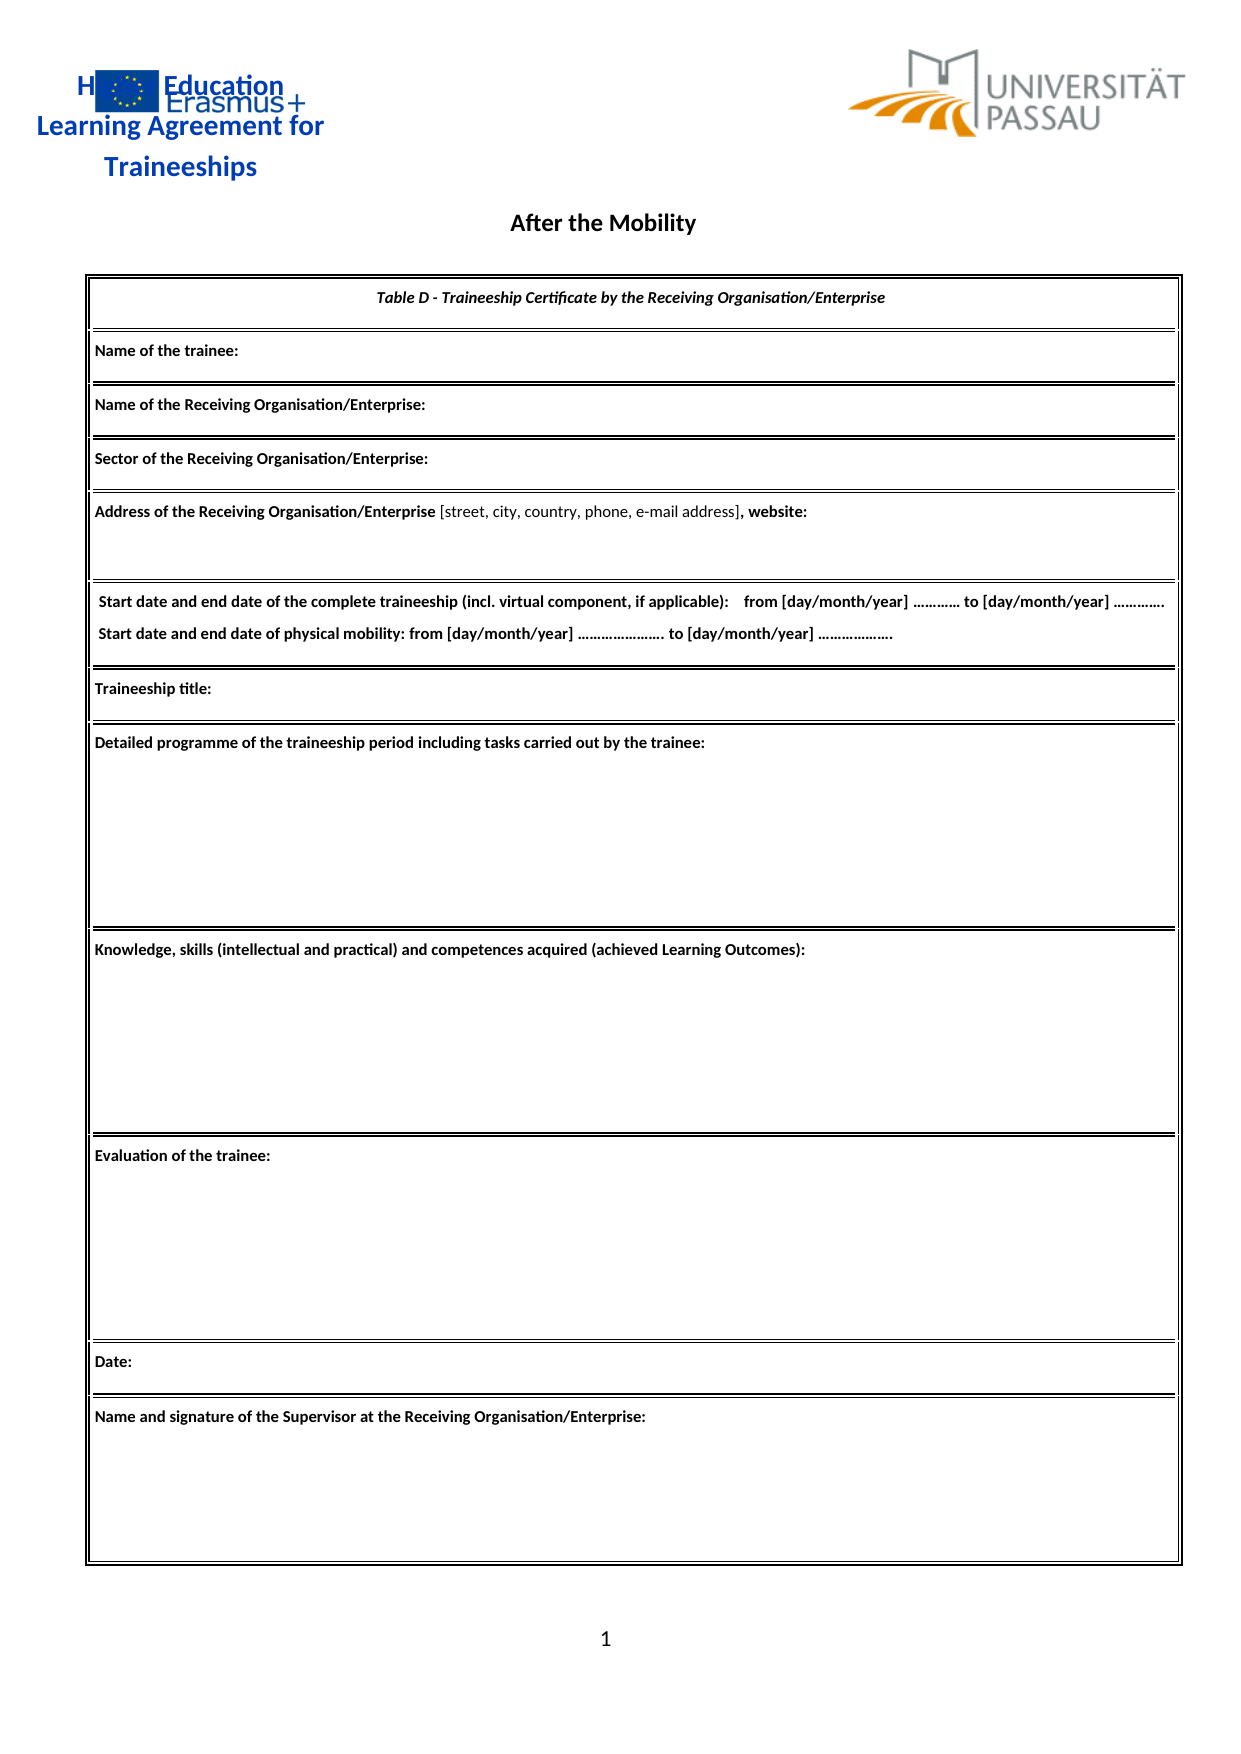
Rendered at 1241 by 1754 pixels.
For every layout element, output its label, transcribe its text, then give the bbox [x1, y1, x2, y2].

table_cell Start date and end date of the complete traineeship (incl. virtual component, if applicable): from [day/month/year] ………… to [day/month/year] …………. Start date and end date of physical mobility: from [day/month/year] …………………. to [day/month/year] ………………. [88, 579, 1180, 665]
table_cell Traineeship title: [88, 665, 1180, 720]
table_cell Sector of the Receiving Organisation/Enterprise: [88, 435, 1180, 488]
table_cell Knowledge, skills (intellectual and practical) and competences acquired (achieved Learning Outcomes): [88, 926, 1180, 1132]
table_cell Evaluation of the trainee: [88, 1132, 1180, 1338]
text After the Mobility [10, 207, 1196, 237]
picture [848, 49, 1186, 137]
table_cell Address of the Receiving Organisation/Enterprise [street, city, country, phone, e-mail address], website: [88, 489, 1180, 578]
table_cell Name and signature of the Supervisor at the Receiving Organisation/Enterprise: [88, 1393, 1180, 1561]
table_cell Date: [88, 1339, 1180, 1393]
table_cell Detailed programme of the traineeship period including tasks carried out by the trainee: [88, 720, 1180, 926]
table_header Table D - Traineeship Certificate by the Receiving Organisation/Enterprise [90, 279, 1178, 328]
table_cell Name of the Receiving Organisation/Enterprise: [88, 381, 1180, 435]
picture [95, 70, 306, 113]
table_cell Name of the trainee: [88, 328, 1180, 381]
